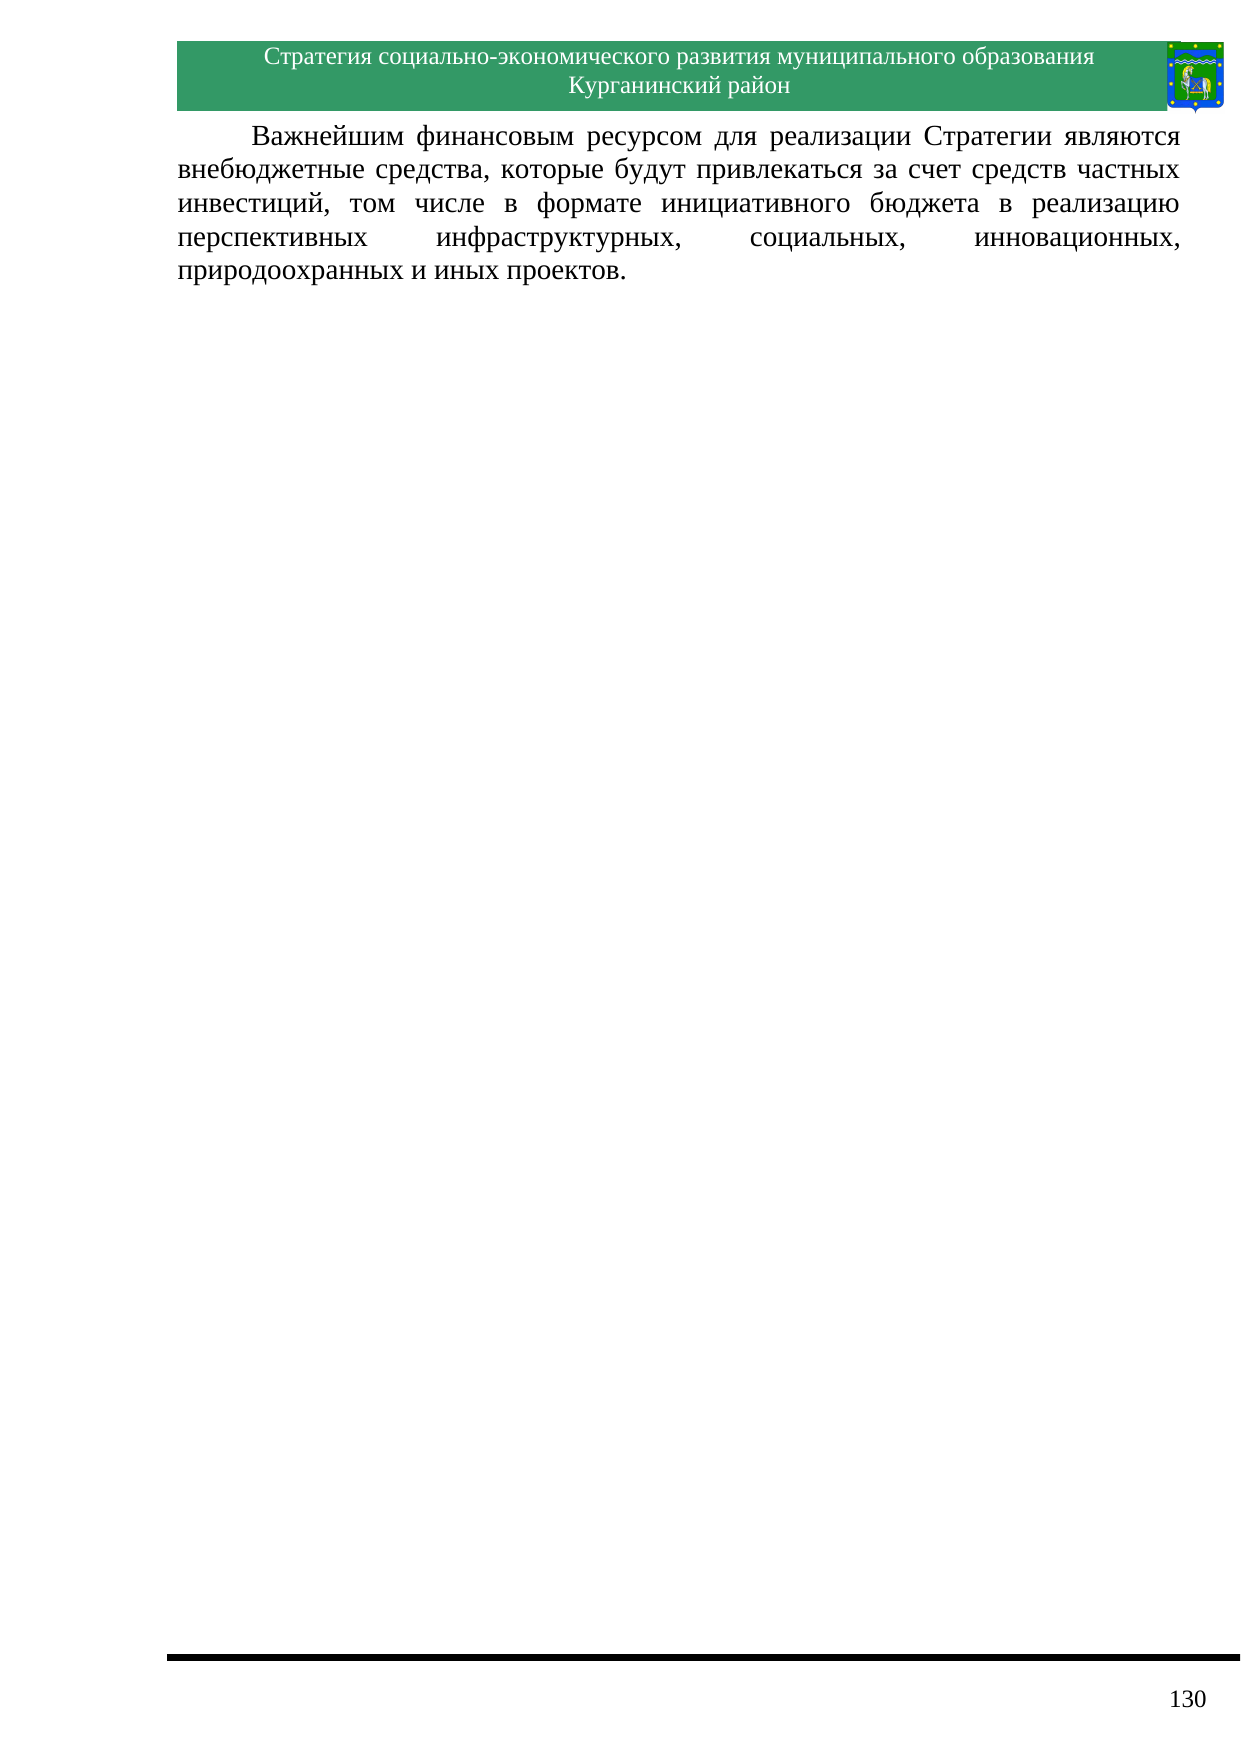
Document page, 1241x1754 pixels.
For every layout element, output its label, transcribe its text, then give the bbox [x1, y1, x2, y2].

text Важнейшим финансовым ресурсом для реализации Стратегии являются внебюджетные средства, которые будут привлекаться за счет средств частных инвестиций, том числе в формате инициативного бюджета в реализацию перспективных инфраструктурных, социальных, инновационных, природоохранных и иных проектов. [177, 118, 1181, 286]
